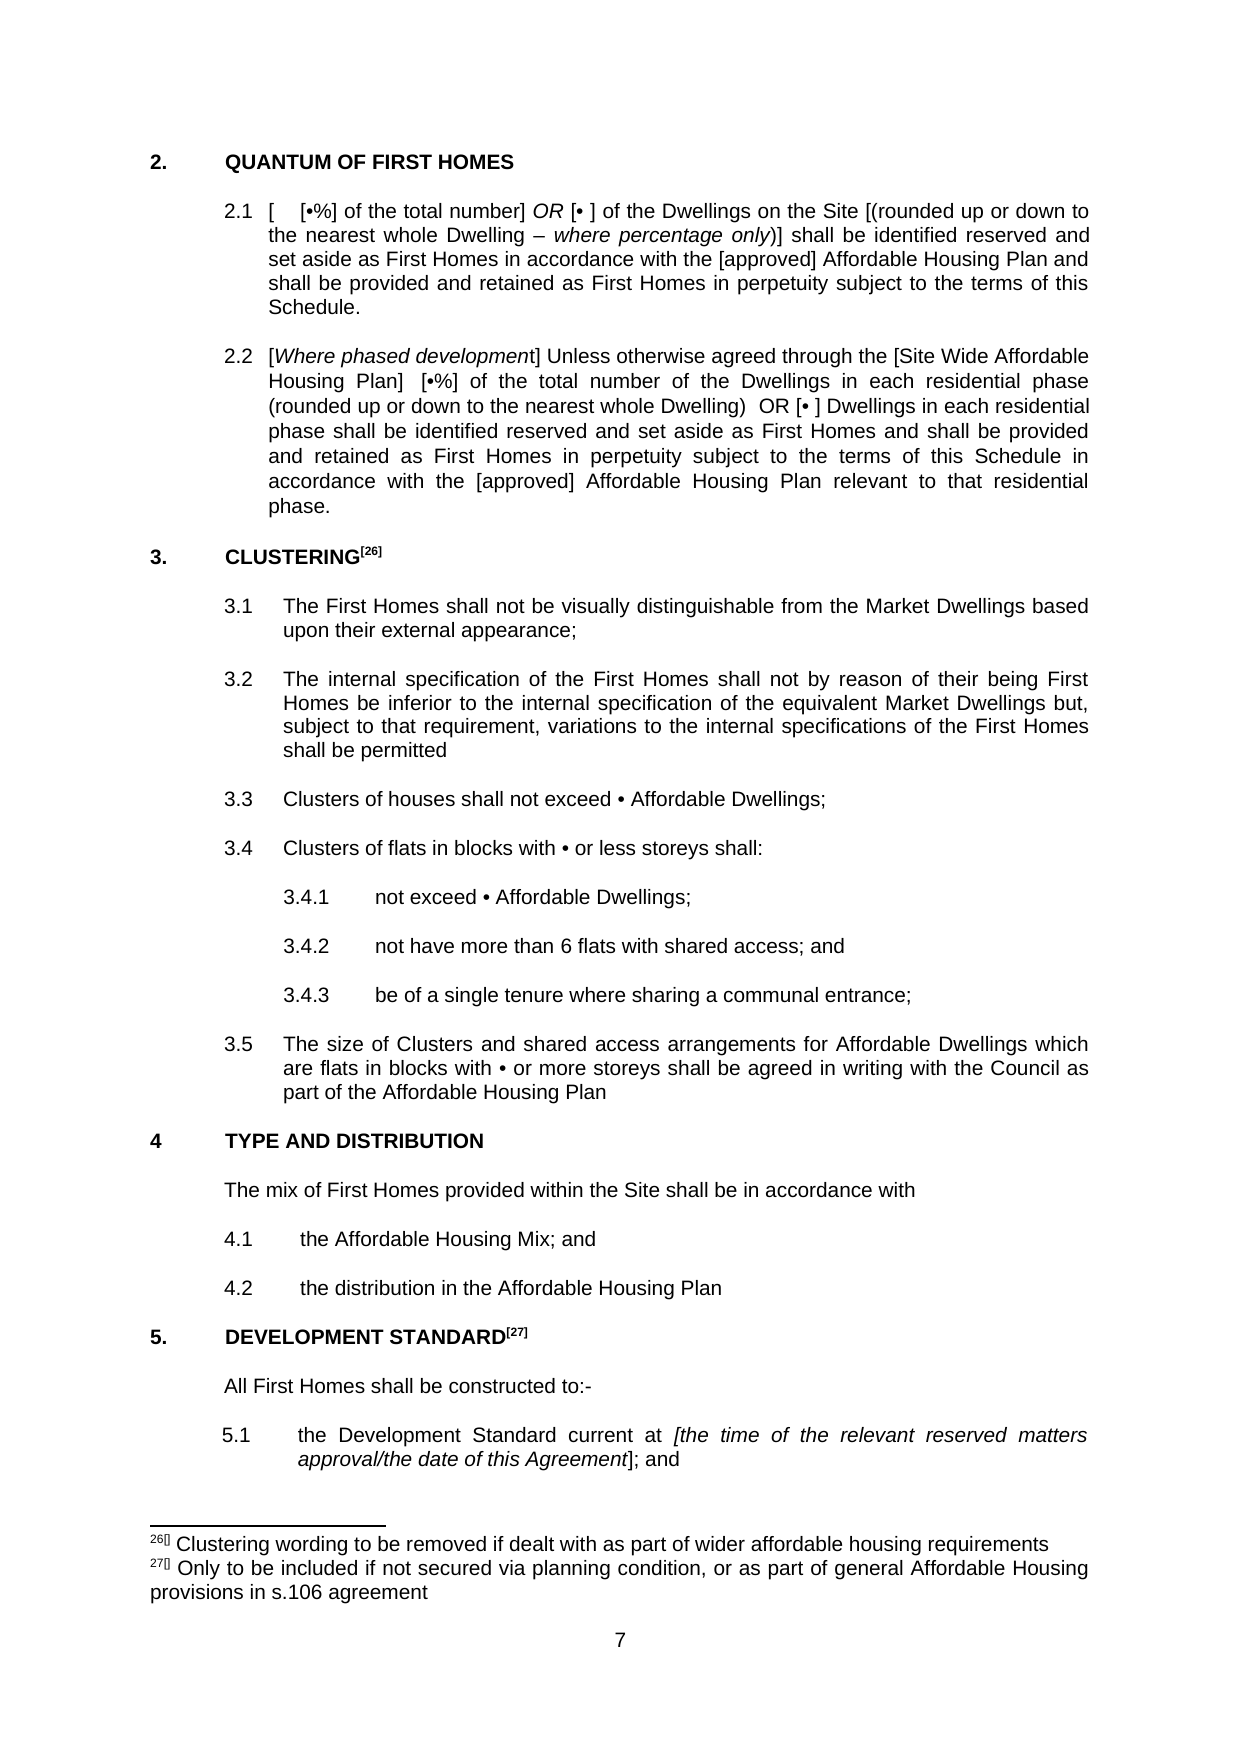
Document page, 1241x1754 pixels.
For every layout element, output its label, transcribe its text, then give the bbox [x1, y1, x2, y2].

list 3.3 Clusters of houses shall not exceed • Affordable Dwellings; [224, 787, 1090, 811]
list All First Homes shall be constructed to:- [224, 1374, 1090, 1398]
list 3.2 The internal specification of the First Homes shall not by reason of their being First Homes be inferior to the internal specification of the equivalent Market Dwellings but, subject to that requirement, variations to the internal specifications of the First Homes shall be permitted [224, 666, 1090, 762]
list 2. QUANTUM OF FIRST HOMES [150, 150, 1090, 174]
list The mix of First Homes provided within the Site shall be in accordance with [224, 1178, 1090, 1202]
list 4 TYPE AND DISTRIBUTION [150, 1129, 1090, 1153]
list 5. DEVELOPMENT STANDARD[] [150, 1325, 1090, 1349]
list 2.2 [Where phased development] Unless otherwise agreed through the [Site Wide Affordable Housing Plan] [•%] of the total number of the Dwellings in each residential phase (rounded up or down to the nearest whole Dwelling) OR [• ] Dwellings in each residential phase shall be identified reserved and set aside as First Homes and shall be provided and retained as First Homes in perpetuity subject to the terms of this Schedule in accordance with the [approved] Affordable Housing Plan relevant to that residential phase. [224, 344, 1090, 518]
list 3. CLUSTERING[] [150, 544, 1090, 568]
list 3.4 Clusters of flats in blocks with • or less storeys shall: [224, 836, 1090, 860]
list 5.1 the Development Standard current at [the time of the relevant reserved matters approval/the date of this Agreement]; and [222, 1423, 1090, 1471]
list 3.4.2 not have more than 6 flats with shared access; and [283, 934, 1090, 958]
list 3.5 The size of Clusters and shared access arrangements for Affordable Dwellings which are flats in blocks with • or more storeys shall be agreed in writing with the Council as part of the Affordable Housing Plan [224, 1032, 1090, 1104]
list 4.2 the distribution in the Affordable Housing Plan [209, 1276, 1090, 1300]
list 4.1 the Affordable Housing Mix; and [209, 1227, 1090, 1251]
list 2.1 [ [•%] of the total number] OR [• ] of the Dwellings on the Site [(rounded up or down to the nearest whole Dwelling – where percentage only)] shall be identified reserved and set aside as First Homes in accordance with the [approved] Affordable Housing Plan and shall be provided and retained as First Homes in perpetuity subject to the terms of this Schedule. [224, 199, 1090, 319]
list 3.1 The First Homes shall not be visually distinguishable from the Market Dwellings based upon their external appearance; [224, 593, 1090, 641]
list 3.4.1 not exceed • Affordable Dwellings; [283, 885, 1090, 909]
list 3.4.3 be of a single tenure where sharing a communal entrance; [283, 983, 1090, 1007]
